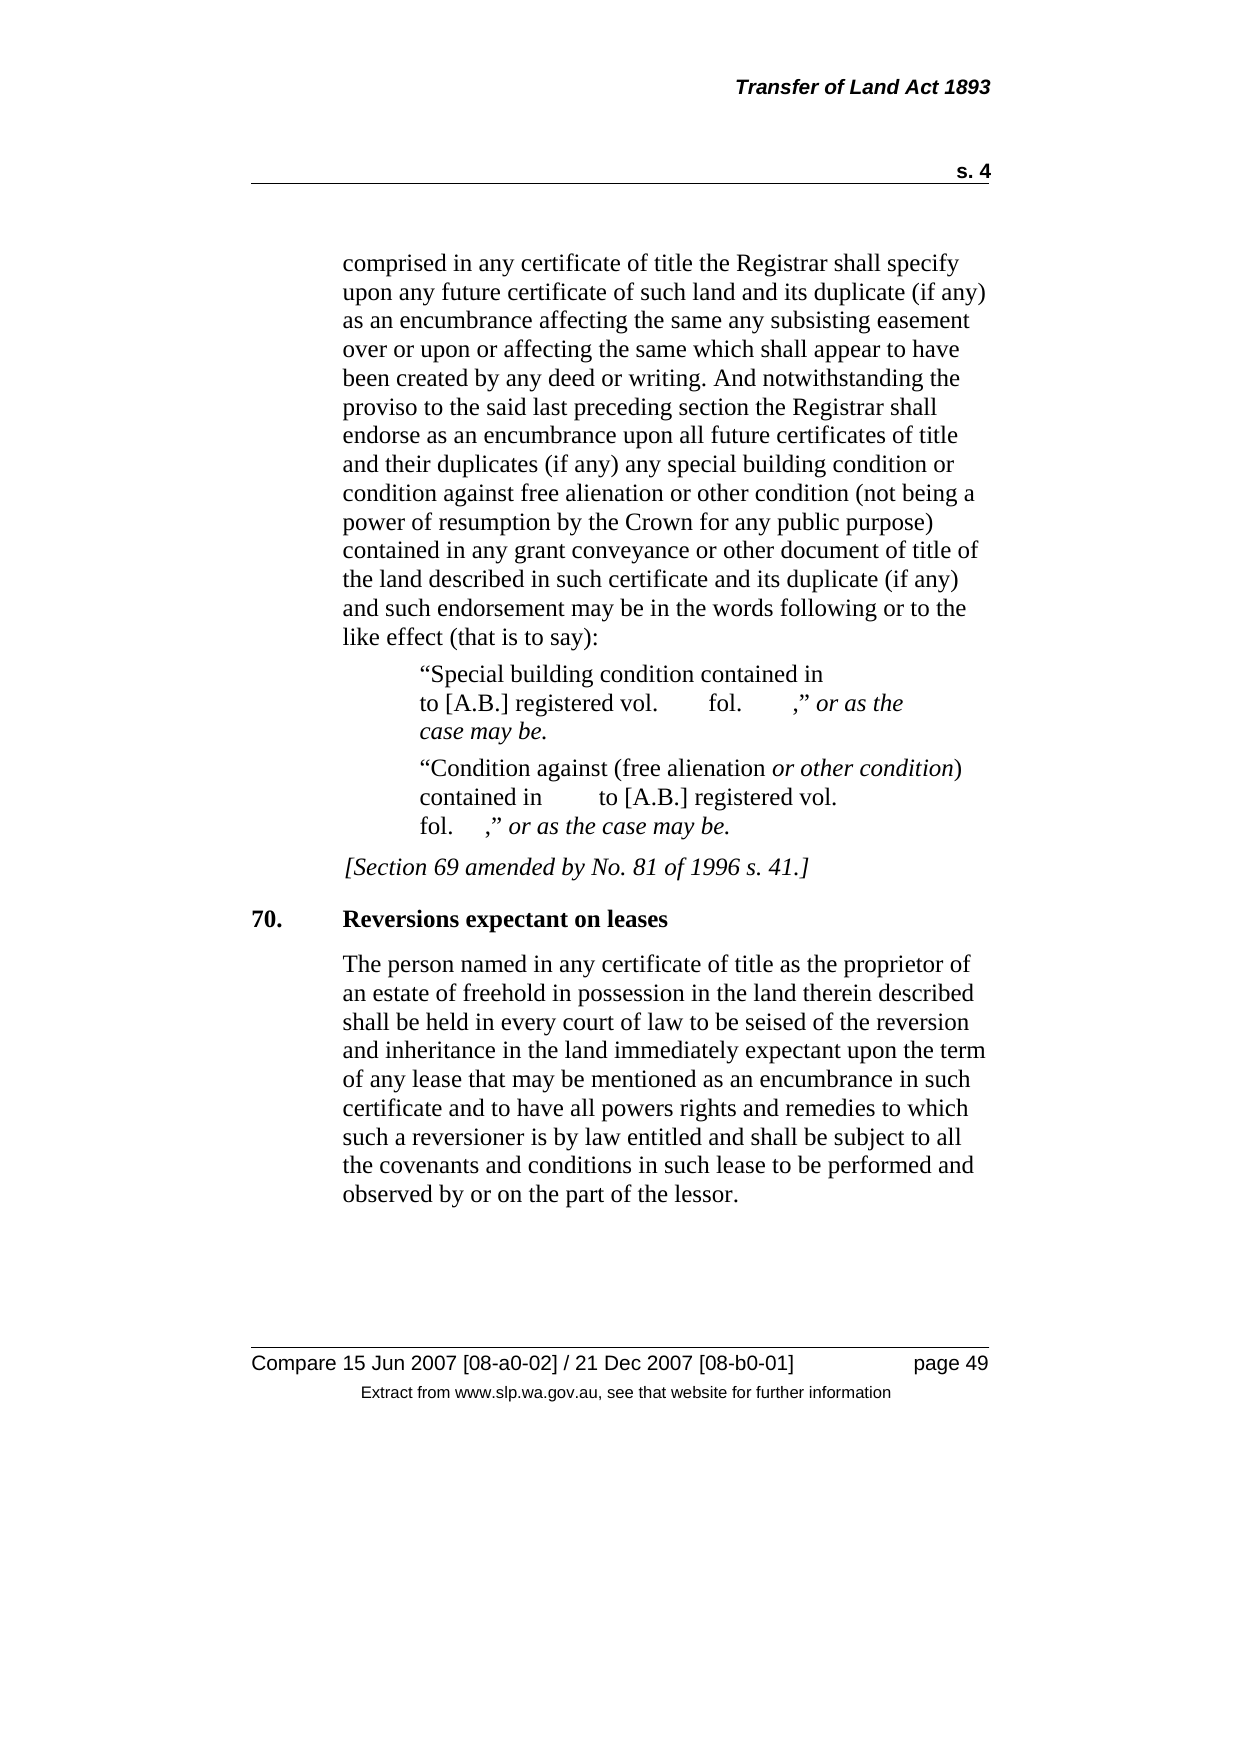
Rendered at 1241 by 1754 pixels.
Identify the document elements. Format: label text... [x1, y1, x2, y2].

text The person named in any certificate of title as the proprietor of an estate of freehold in possession in the land therein described shall be held in every court of law to be seised of the reversion and inheritance in the land immediately expectant upon the term of any lease that may be mentioned as an encumbrance in such certificate and to have all powers rights and remedies to which such a reversioner is by law entitled and shall be subject to all the covenants and conditions in such lease to be performed and observed by or on the part of the lessor. [251, 949, 989, 1208]
text “Condition against (free alienation or other condition) contained in to [A.B.] registered vol. fol. ,” or as the case may be. [251, 753, 989, 840]
subtitle 70. Reversions expectant on leases [251, 904, 989, 933]
text “Special building condition contained in to [A.B.] registered vol. fol. ,” or as the case may be. [251, 659, 989, 745]
text [Section 69 amended by No. 81 of 1996 s. 41.] [251, 852, 989, 881]
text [251, 248, 989, 651]
